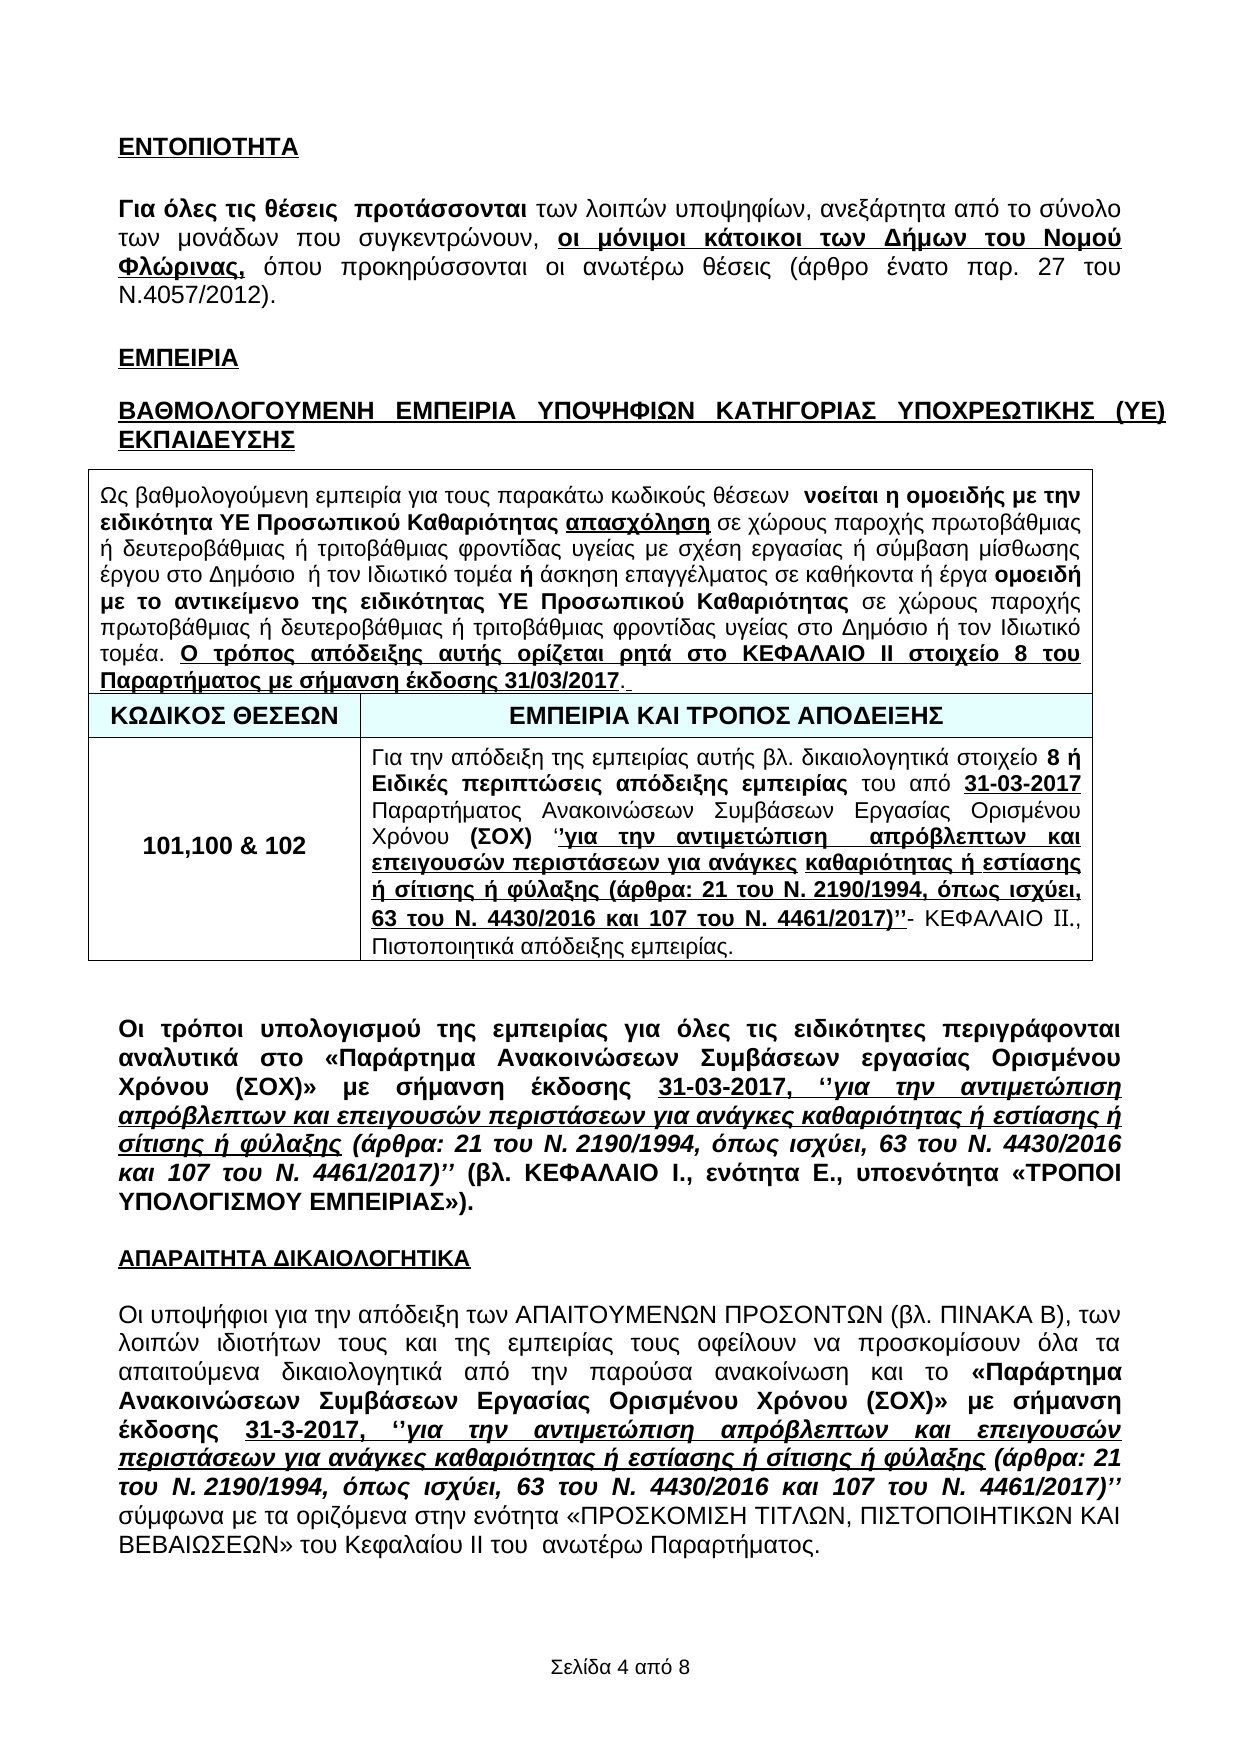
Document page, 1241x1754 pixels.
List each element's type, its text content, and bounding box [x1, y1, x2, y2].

text ΕΜΠΕΙΡΙΑ [118, 343, 1122, 371]
table_cell 101,100 & 102 [89, 738, 360, 960]
text Οι υποψήφιοι για την απόδειξη των ΑΠΑΙΤΟΥΜΕΝΩΝ ΠΡΟΣΟΝΤΩΝ (βλ. ΠΙΝΑΚΑ Β), των λοιπών ιδιοτήτων τους και της εμπειρίας τους οφείλουν να προσκομίσουν όλα τα απαιτούμενα δικαιολογητικά από την παρούσα ανακοίνωση και το «Παράρτημα Ανακοινώσεων Συμβάσεων Εργασίας Ορισμένου Χρόνου (ΣΟΧ)» με σήμανση έκδοσης 31-3-2017, ‘’για την αντιμετώπιση απρόβλεπτων και επειγουσών περιστάσεων για ανάγκες καθαριότητας ή εστίασης ή σίτισης ή φύλαξης (άρθρα: 21 του Ν. 2190/1994, όπως ισχύει, 63 του Ν. 4430/2016 και 107 του Ν. 4461/2017)’’ σύμφωνα με τα οριζόμενα στην ενότητα «ΠΡΟΣΚΟΜΙΣΗ ΤΙΤΛΩΝ, ΠΙΣΤΟΠΟΙΗΤΙΚΩΝ ΚΑΙ ΒΕΒΑΙΩΣΕΩΝ» του Κεφαλαίου ΙΙ του ανωτέρω Παραρτήματος. [118, 1299, 1122, 1558]
text ΒΑΘΜΟΛΟΓΟΥΜΕΝΗ ΕΜΠΕΙΡΙΑ ΥΠΟΨΗΦΙΩΝ ΚΑΤΗΓΟΡΙΑΣ ΥΠΟΧΡΕΩΤΙΚΗΣ (ΥΕ) ΕΚΠΑΙΔΕΥΣΗΣ [118, 396, 1167, 454]
table_cell Για την απόδειξη της εμπειρίας αυτής βλ. δικαιολογητικά στοιχείο 8 ή Ειδικές περιπτώσεις απόδειξης εμπειρίας του από 31-03-2017 Παραρτήματος Ανακοινώσεων Συμβάσεων Εργασίας Ορισμένου Χρόνου (ΣΟΧ) ‘’για την αντιμετώπιση απρόβλεπτων και επειγουσών περιστάσεων για ανάγκες καθαριότητας ή εστίασης ή σίτισης ή φύλαξης (άρθρα: 21 του Ν. 2190/1994, όπως ισχύει, 63 του Ν. 4430/2016 και 107 του Ν. 4461/2017)’’- ΚΕΦΑΛΑΙΟ IΙ., Πιστοποιητικά απόδειξης εμπειρίας. [361, 738, 1092, 960]
text ΕΝΤΟΠΙΟΤΗΤΑ [118, 132, 1122, 161]
text Οι τρόποι υπολογισμού της εμπειρίας για όλες τις ειδικότητες περιγράφονται αναλυτικά στο «Παράρτημα Ανακοινώσεων Συμβάσεων εργασίας Ορισμένου Χρόνου (ΣΟΧ)» με σήμανση έκδοσης 31-03-2017, ‘’για την αντιμετώπιση απρόβλεπτων και επειγουσών περιστάσεων για ανάγκες καθαριότητας ή εστίασης ή σίτισης ή φύλαξης (άρθρα: 21 του Ν. 2190/1994, όπως ισχύει, 63 του Ν. 4430/2016 και 107 του Ν. 4461/2017)’’ (βλ. ΚΕΦΑΛΑΙΟ I., ενότητα Ε., υποενότητα «ΤΡΟΠΟΙ ΥΠΟΛΟΓΙΣΜΟΥ ΕΜΠΕΙΡΙΑΣ»). [118, 1127, 1122, 1216]
table_cell ΚΩΔΙΚΟΣ ΘΕΣΕΩΝ [89, 694, 360, 737]
text Για όλες τις θέσεις προτάσσονται των λοιπών υποψηφίων, ανεξάρτητα από το σύνολο των μονάδων που συγκεντρώνουν, οι μόνιμοι κάτοικοι των Δήμων του Νομού Φλώρινας, όπου προκηρύσσονται οι ανωτέρω θέσεις (άρθρο ένατο παρ. 27 του Ν.4057/2012). [118, 194, 1122, 309]
table_header Ως βαθμολογούμενη εμπειρία για τους παρακάτω κωδικούς θέσεων νοείται η ομοειδής με την ειδικότητα YE Προσωπικού Καθαριότητας απασχόληση σε χώρους παροχής πρωτοβάθμιας ή δευτεροβάθμιας ή τριτοβάθμιας φροντίδας υγείας με σχέση εργασίας ή σύμβαση μίσθωσης έργου στο Δημόσιο ή τον Ιδιωτικό τομέα ή άσκηση επαγγέλματος σε καθήκοντα ή έργα ομοειδή με το αντικείμενο της ειδικότητας YE Προσωπικού Καθαριότητας σε χώρους παροχής πρωτοβάθμιας ή δευτεροβάθμιας ή τριτοβάθμιας φροντίδας υγείας στο Δημόσιο ή τον Ιδιωτικό τομέα. Ο τρόπος απόδειξης αυτής ορίζεται ρητά στο ΚΕΦΑΛΑΙΟ ΙΙ στοιχείο 8 του Παραρτήματος με σήμανση έκδοσης 31/03/2017. [89, 470, 1092, 693]
text ΑΠΑΡΑΙΤΗΤΑ ΔΙΚΑΙΟΛΟΓΗΤΙΚΑ [118, 1244, 1098, 1271]
text Οι τρόποι υπολογισμού της εμπειρίας για όλες τις ειδικότητες περιγράφονται αναλυτικά στο «Παράρτημα Ανακοινώσεων Συμβάσεων εργασίας Ορισμένου Χρόνου (ΣΟΧ)» με σήμανση έκδοσης 31-03-2017, ‘’για την αντιμετώπιση απρόβλεπτων και επειγουσών περιστάσεων για ανάγκες καθαριότητας ή εστίασης ή σίτισης ή φύλαξης (άρθρα: 21 του Ν. 2190/1994, όπως ισχύει, 63 του Ν. 4430/2016 και 107 του Ν. 4461/2017)’’ (βλ. ΚΕΦΑΛΑΙΟ I., ενότητα Ε., υποενότητα «ΤΡΟΠΟΙ ΥΠΟΛΟΓΙΣΜΟΥ ΕΜΠΕΙΡΙΑΣ»). [118, 1014, 1122, 1126]
table_cell ΕΜΠΕΙΡΙΑ ΚΑΙ ΤΡΟΠΟΣ ΑΠΟΔΕΙΞΗΣ [361, 694, 1092, 737]
